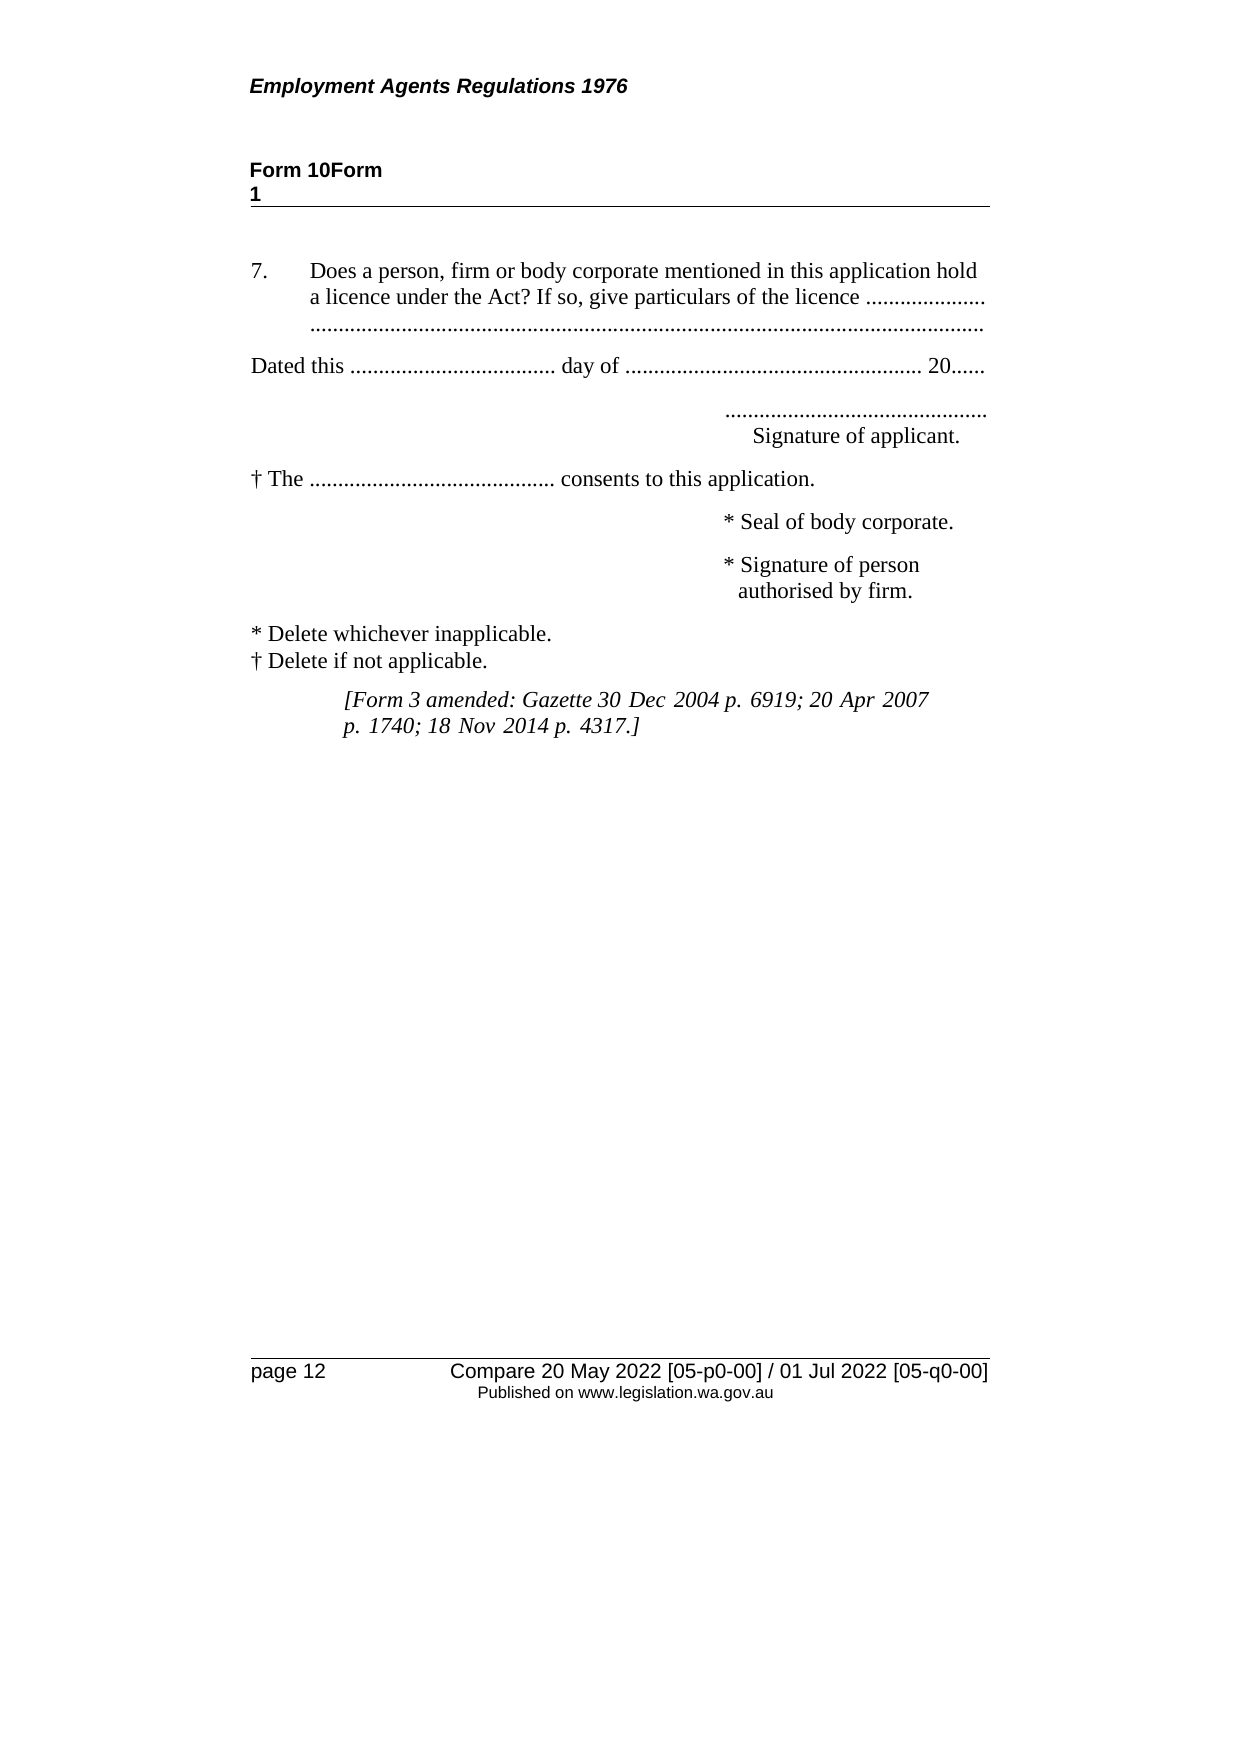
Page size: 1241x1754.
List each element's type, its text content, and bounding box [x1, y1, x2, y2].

text * Delete whichever inapplicable. † Delete if not applicable. [251, 620, 990, 673]
text [Form 3 amended: Gazette 30 Dec 2004 p. 6919; 20 Apr 2007 p. 1740; 18 Nov 2014 p. 4317.] [251, 686, 990, 738]
text * Signature of person authorised by firm. [723, 551, 990, 604]
text 7. Does a person, firm or body corporate mentioned in this application hold a licence under the Act? If so, give particulars of the licence ..................... ...................................................................................................................... [251, 257, 990, 336]
text * Seal of body corporate. [723, 508, 990, 534]
text † The ........................................... consents to this application. [251, 465, 990, 491]
text .............................................. Signature of applicant. [723, 396, 990, 448]
text Dated this .................................... day of .................................................... 20...... [251, 353, 990, 379]
